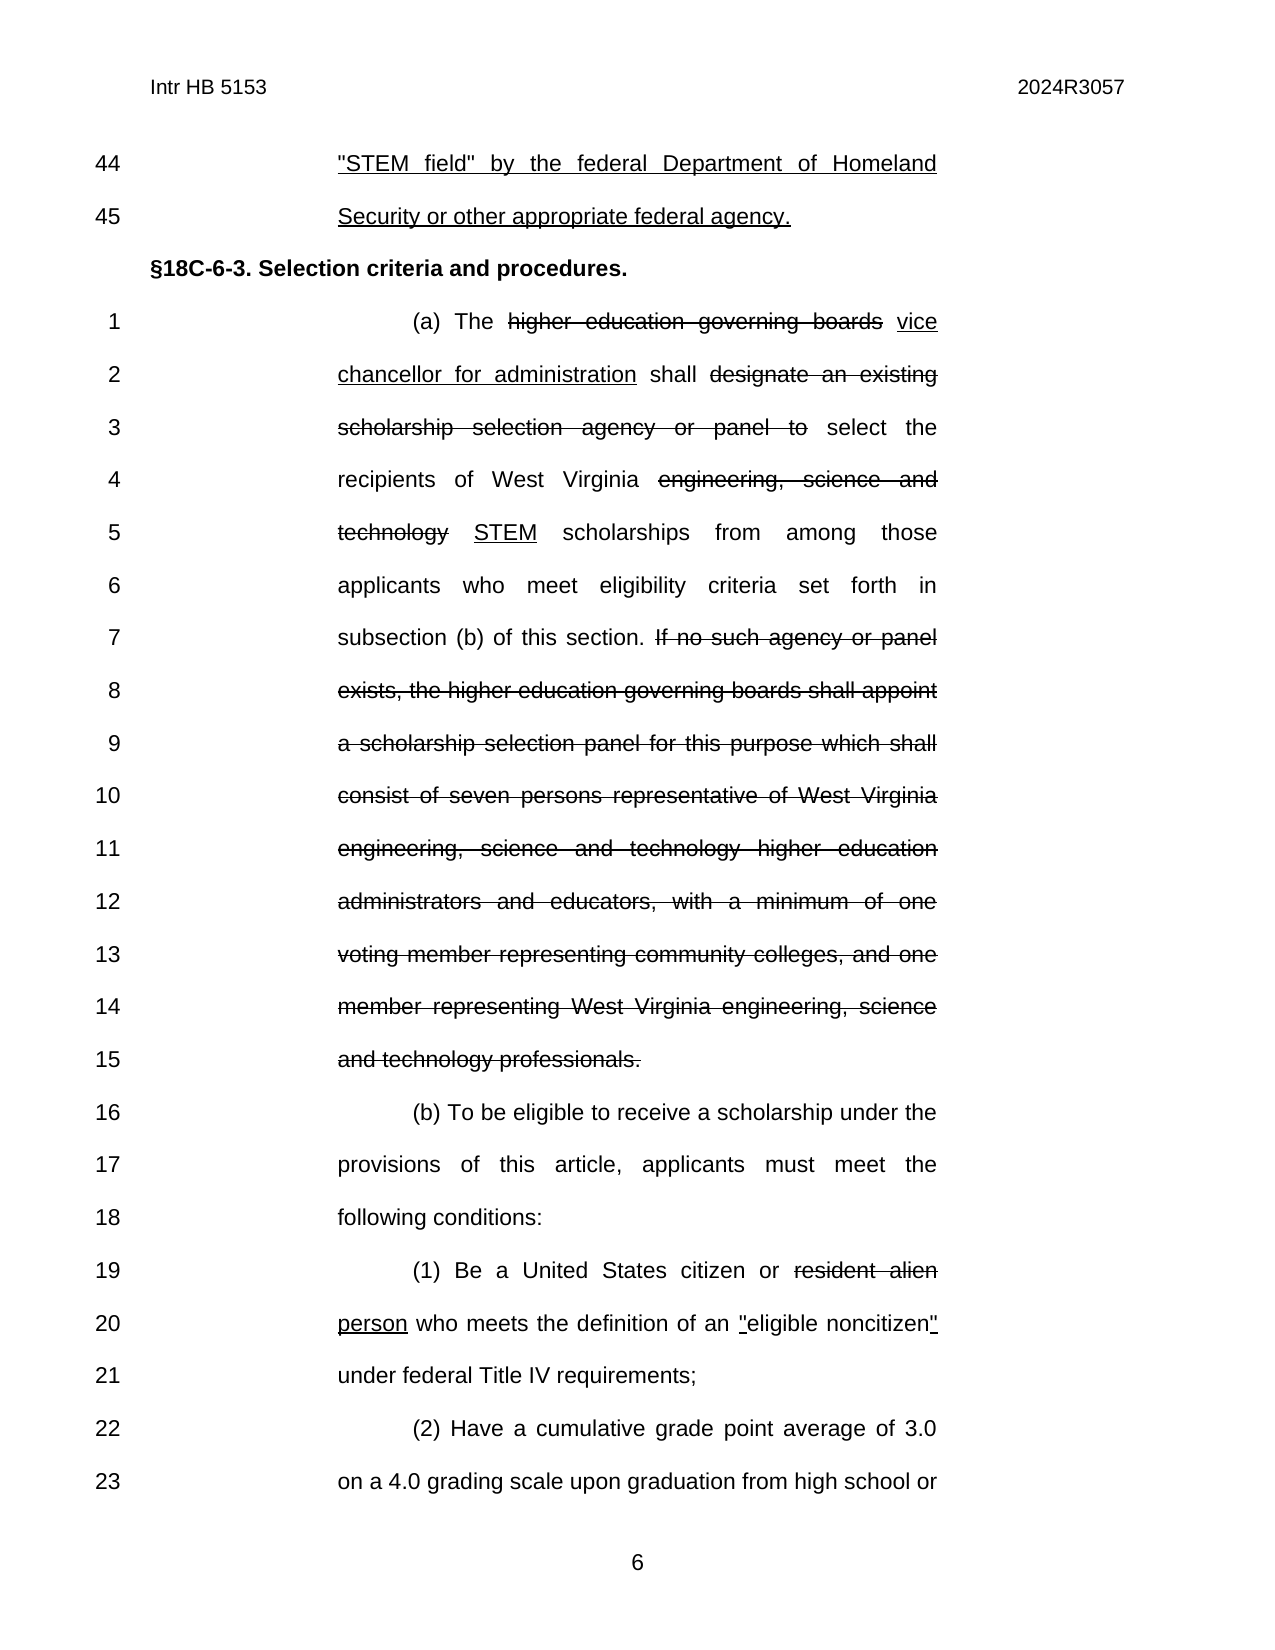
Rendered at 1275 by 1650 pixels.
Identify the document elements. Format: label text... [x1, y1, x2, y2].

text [337, 150, 937, 173]
text (1) Be a United States citizen or resident alien person who meets the definition of an "eligible noncitizen" under federal Title IV requirements; [337, 1257, 937, 1389]
text (b) To be eligible to receive a scholarship under the provisions of this article, applicants must meet the following conditions: [337, 1099, 937, 1231]
text (a) The higher education governing boards vice chancellor for administration shall designate an existing scholarship selection agency or panel to select the recipients of West Virginia engineering, science and technology STEM scholarships from among those applicants who meet eligibility criteria set forth in subsection (b) of this section. If no such agency or panel exists, the higher education governing boards shall appoint a scholarship selection panel for this purpose which shall consist of seven persons representative of West Virginia engineering, science and technology higher education administrators and educators, with a minimum of one voting member representing community colleges, and one member representing West Virginia engineering, science and technology professionals. [337, 308, 937, 691]
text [337, 1415, 937, 1494]
subtitle §18C-6-3. Selection criteria and procedures. [150, 255, 1125, 282]
